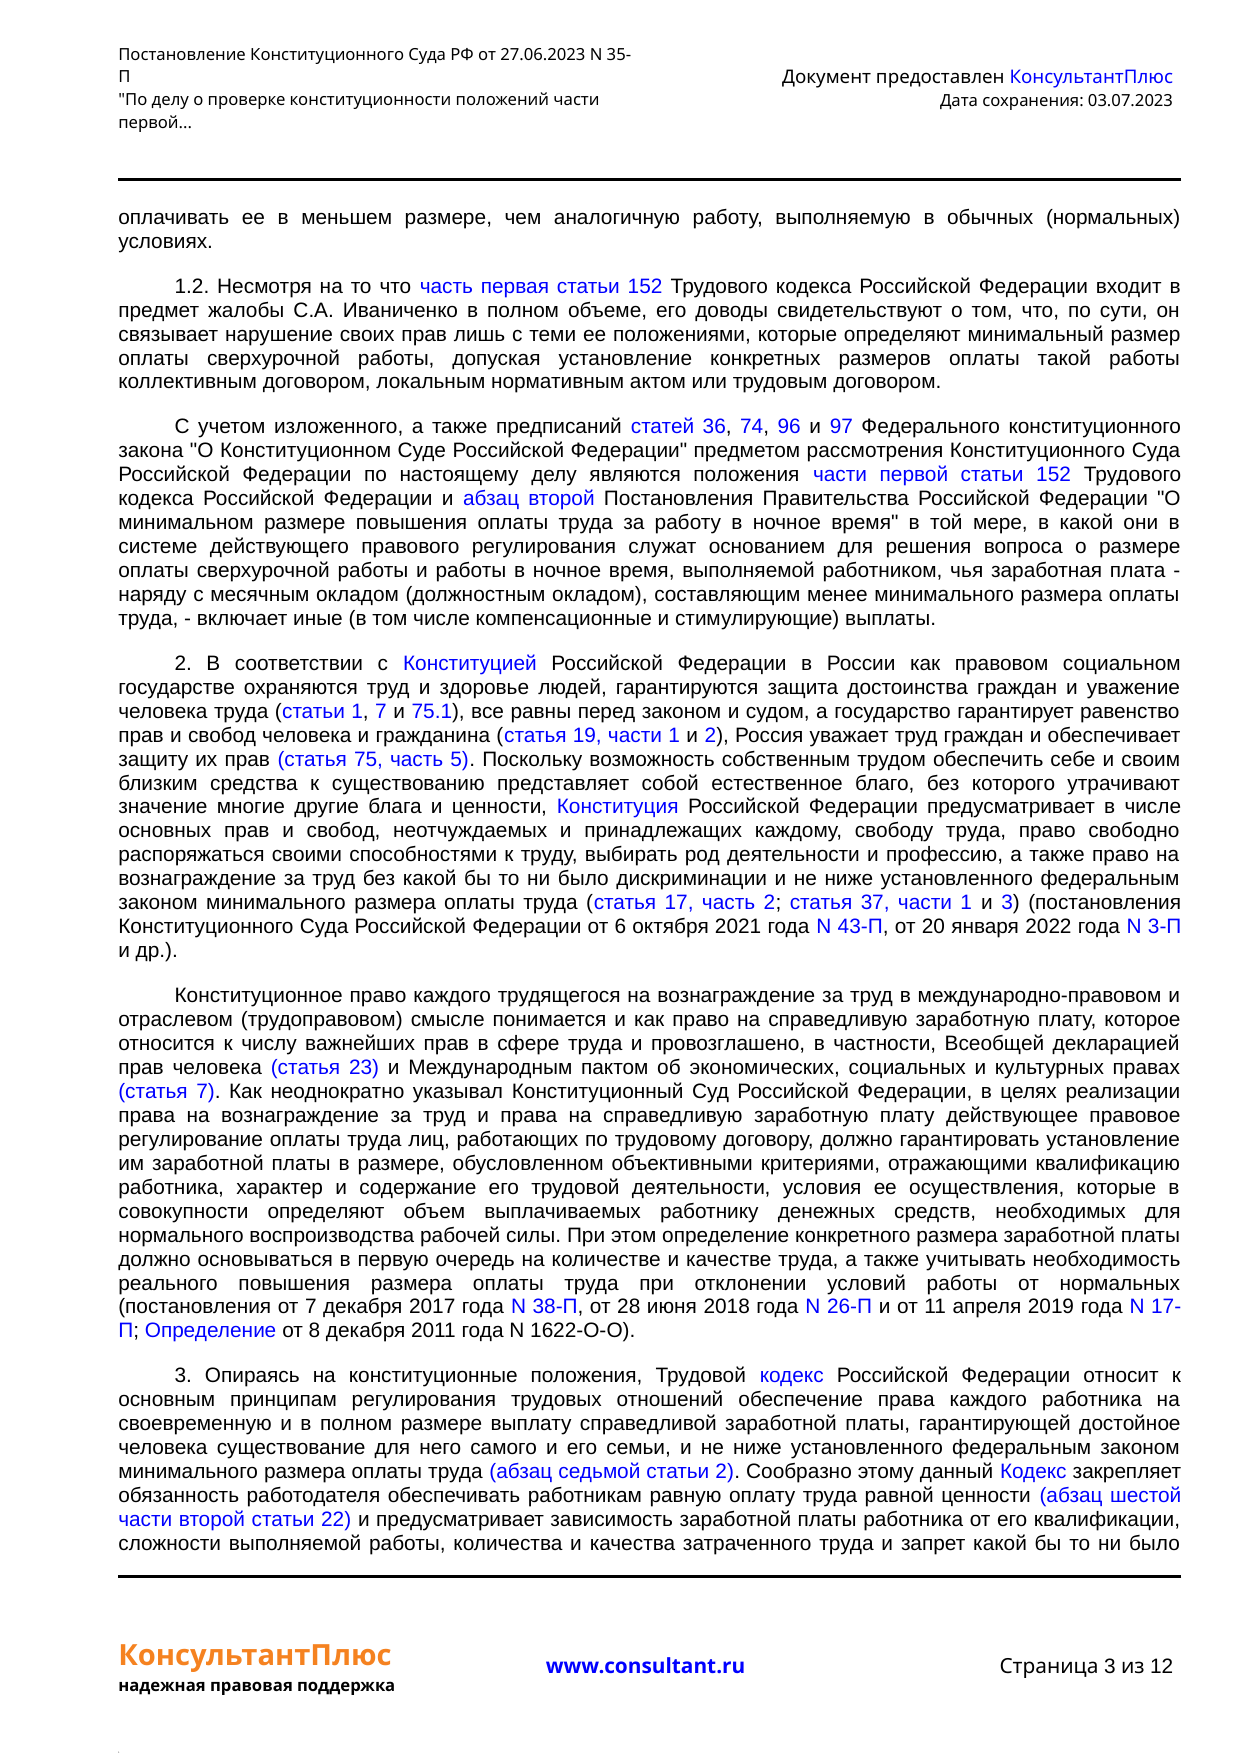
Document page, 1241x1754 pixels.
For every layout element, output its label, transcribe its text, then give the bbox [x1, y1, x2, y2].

text 2. В соответствии с Конституцией Российской Федерации в России как правовом социальном государстве охраняются труд и здоровье людей, гарантируются защита достоинства граждан и уважение человека труда (статьи 1, 7 и 75.1), все равны перед законом и судом, а государство гарантирует равенство прав и свобод человека и гражданина (статья 19, части 1 и 2), Россия уважает труд граждан и обеспечивает защиту их прав (статья 75, часть 5). Поскольку возможность собственным трудом обеспечить себе и своим близким средства к существованию представляет собой естественное благо, без которого утрачивают значение многие другие блага и ценности, Конституция Российской Федерации предусматривает в числе основных прав и свобод, неотчуждаемых и принадлежащих каждому, свободу труда, право свободно распоряжаться своими способностями к труду, выбирать род деятельности и профессию, а также право на вознаграждение за труд без какой бы то ни было дискриминации и не ниже установленного федеральным законом минимального размера оплаты труда (статья 17, часть 2; статья 37, части 1 и 3) (постановления Конституционного Суда Российской Федерации от 6 октября 2021 года N 43-П, от 20 января 2022 года N 3-П и др.). [118, 651, 1181, 962]
text С учетом изложенного, а также предписаний статей 36, 74, 96 и 97 Федерального конституционного закона "О Конституционном Суде Российской Федерации" предметом рассмотрения Конституционного Суда Российской Федерации по настоящему делу являются положения части первой статьи 152 Трудового кодекса Российской Федерации и абзац второй Постановления Правительства Российской Федерации "О минимальном размере повышения оплаты труда за работу в ночное время" в той мере, в какой они в системе действующего правового регулирования служат основанием для решения вопроса о размере оплаты сверхурочной работы и работы в ночное время, выполняемой работником, чья заработная плата - наряду с месячным окладом (должностным окладом), составляющим менее минимального размера оплаты труда, - включает иные (в том числе компенсационные и стимулирующие) выплаты. [118, 414, 1181, 630]
text 1.2. Несмотря на то что часть первая статьи 152 Трудового кодекса Российской Федерации входит в предмет жалобы С.А. Иваниченко в полном объеме, его доводы свидетельствуют о том, что, по сути, он связывает нарушение своих прав лишь с теми ее положениями, которые определяют минимальный размер оплаты сверхурочной работы, допуская установление конкретных размеров оплаты такой работы коллективным договором, локальным нормативным актом или трудовым договором. [118, 273, 1181, 393]
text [118, 205, 1181, 253]
text Конституционное право каждого трудящегося на вознаграждение за труд в международно-правовом и отраслевом (трудоправовом) смысле понимается и как право на справедливую заработную плату, которое относится к числу важнейших прав в сфере труда и провозглашено, в частности, Всеобщей декларацией прав человека (статья 23) и Международным пактом об экономических, социальных и культурных правах (статья 7). Как неоднократно указывал Конституционный Суд Российской Федерации, в целях реализации права на вознаграждение за труд и права на справедливую заработную плату действующее правовое регулирование оплаты труда лиц, работающих по трудовому договору, должно гарантировать установление им заработной платы в размере, обусловленном объективными критериями, отражающими квалификацию работника, характер и содержание его трудовой деятельности, условия ее осуществления, которые в совокупности определяют объем выплачиваемых работнику денежных средств, необходимых для нормального воспроизводства рабочей силы. При этом определение конкретного размера заработной платы должно основываться в первую очередь на количестве и качестве труда, а также учитывать необходимость реального повышения размера оплаты труда при отклонении условий работы от нормальных (постановления от 7 декабря 2017 года N 38-П, от 28 июня 2018 года N 26-П и от 11 апреля 2019 года N 17-П; Определение от 8 декабря 2011 года N 1622-О-О). [118, 983, 1181, 1342]
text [118, 1363, 1181, 1555]
